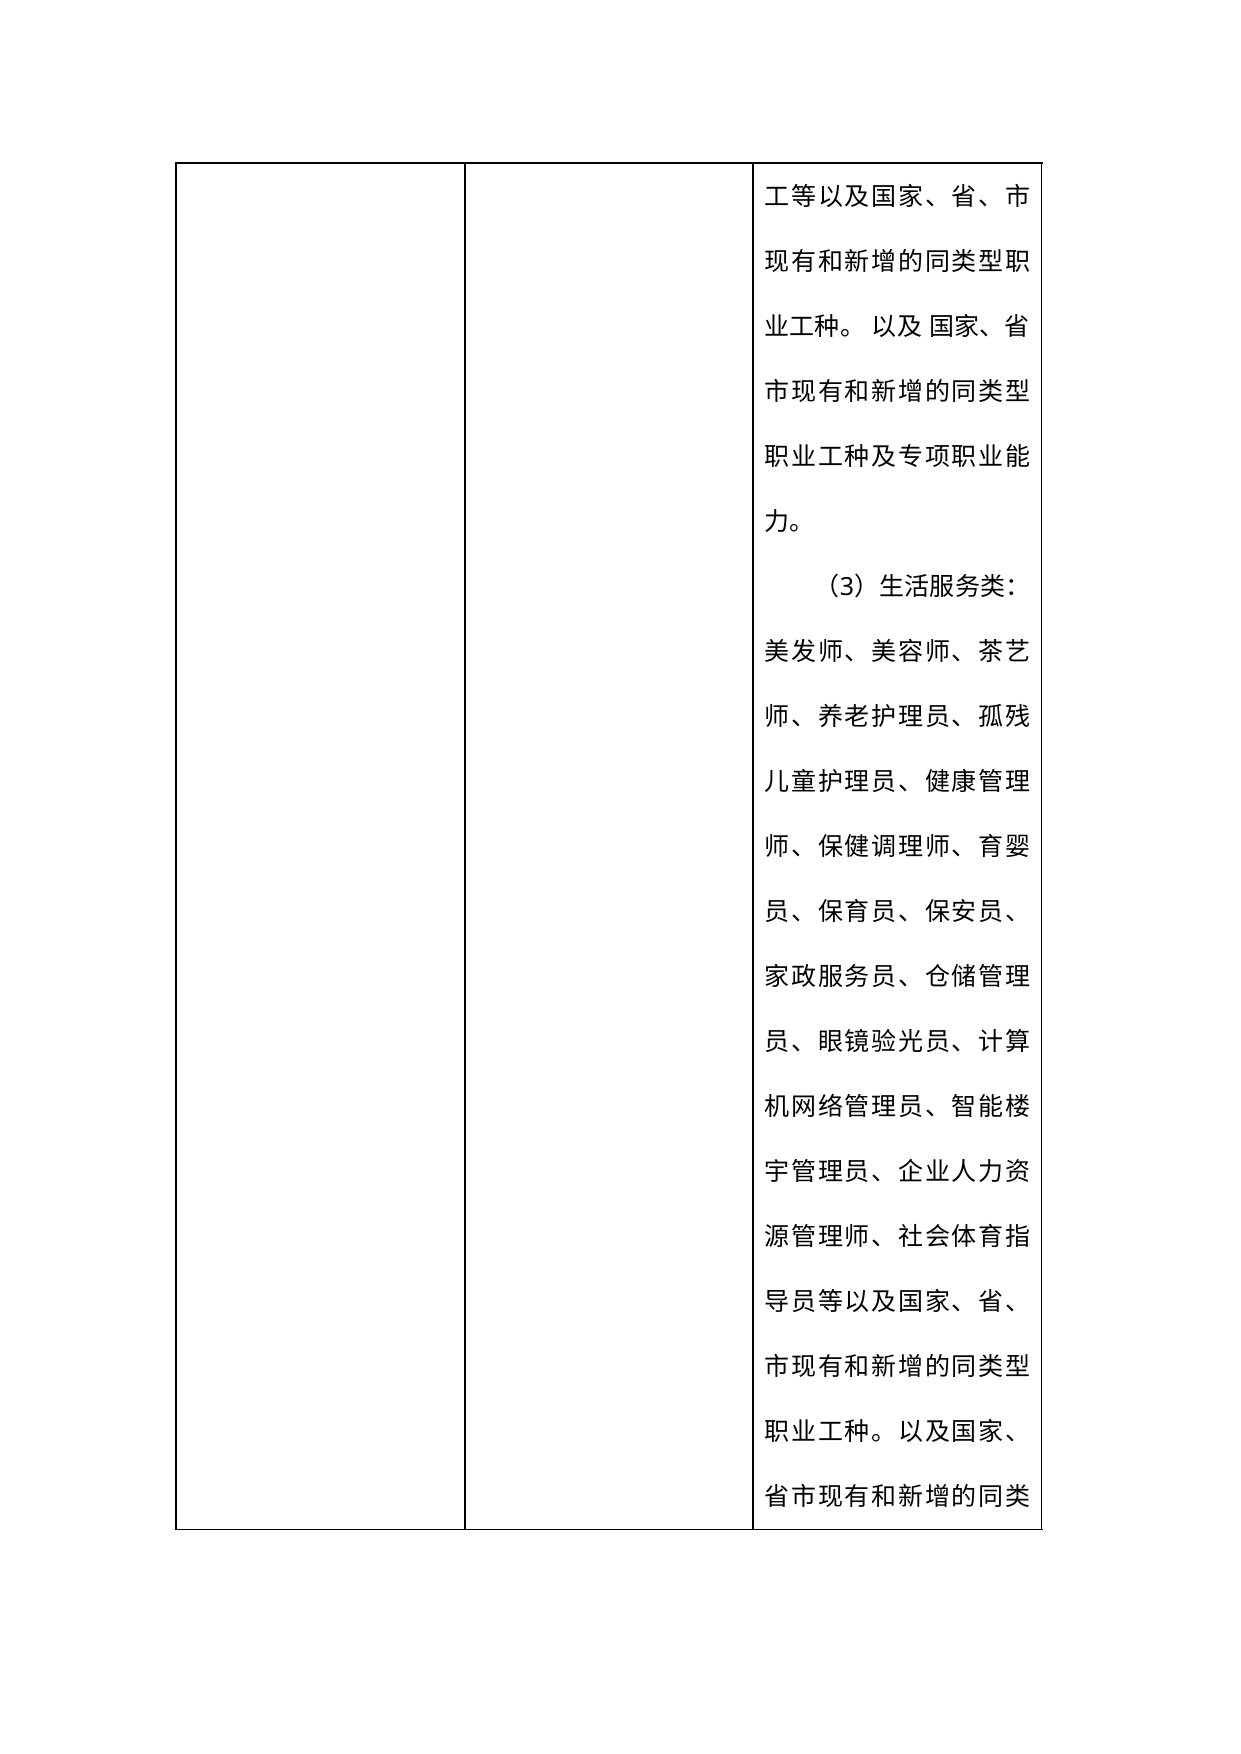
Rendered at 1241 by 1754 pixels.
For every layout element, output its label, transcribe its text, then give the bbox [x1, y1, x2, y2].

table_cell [754, 164, 1041, 1528]
table_cell [177, 164, 464, 1528]
table_cell 1 [466, 164, 752, 1528]
